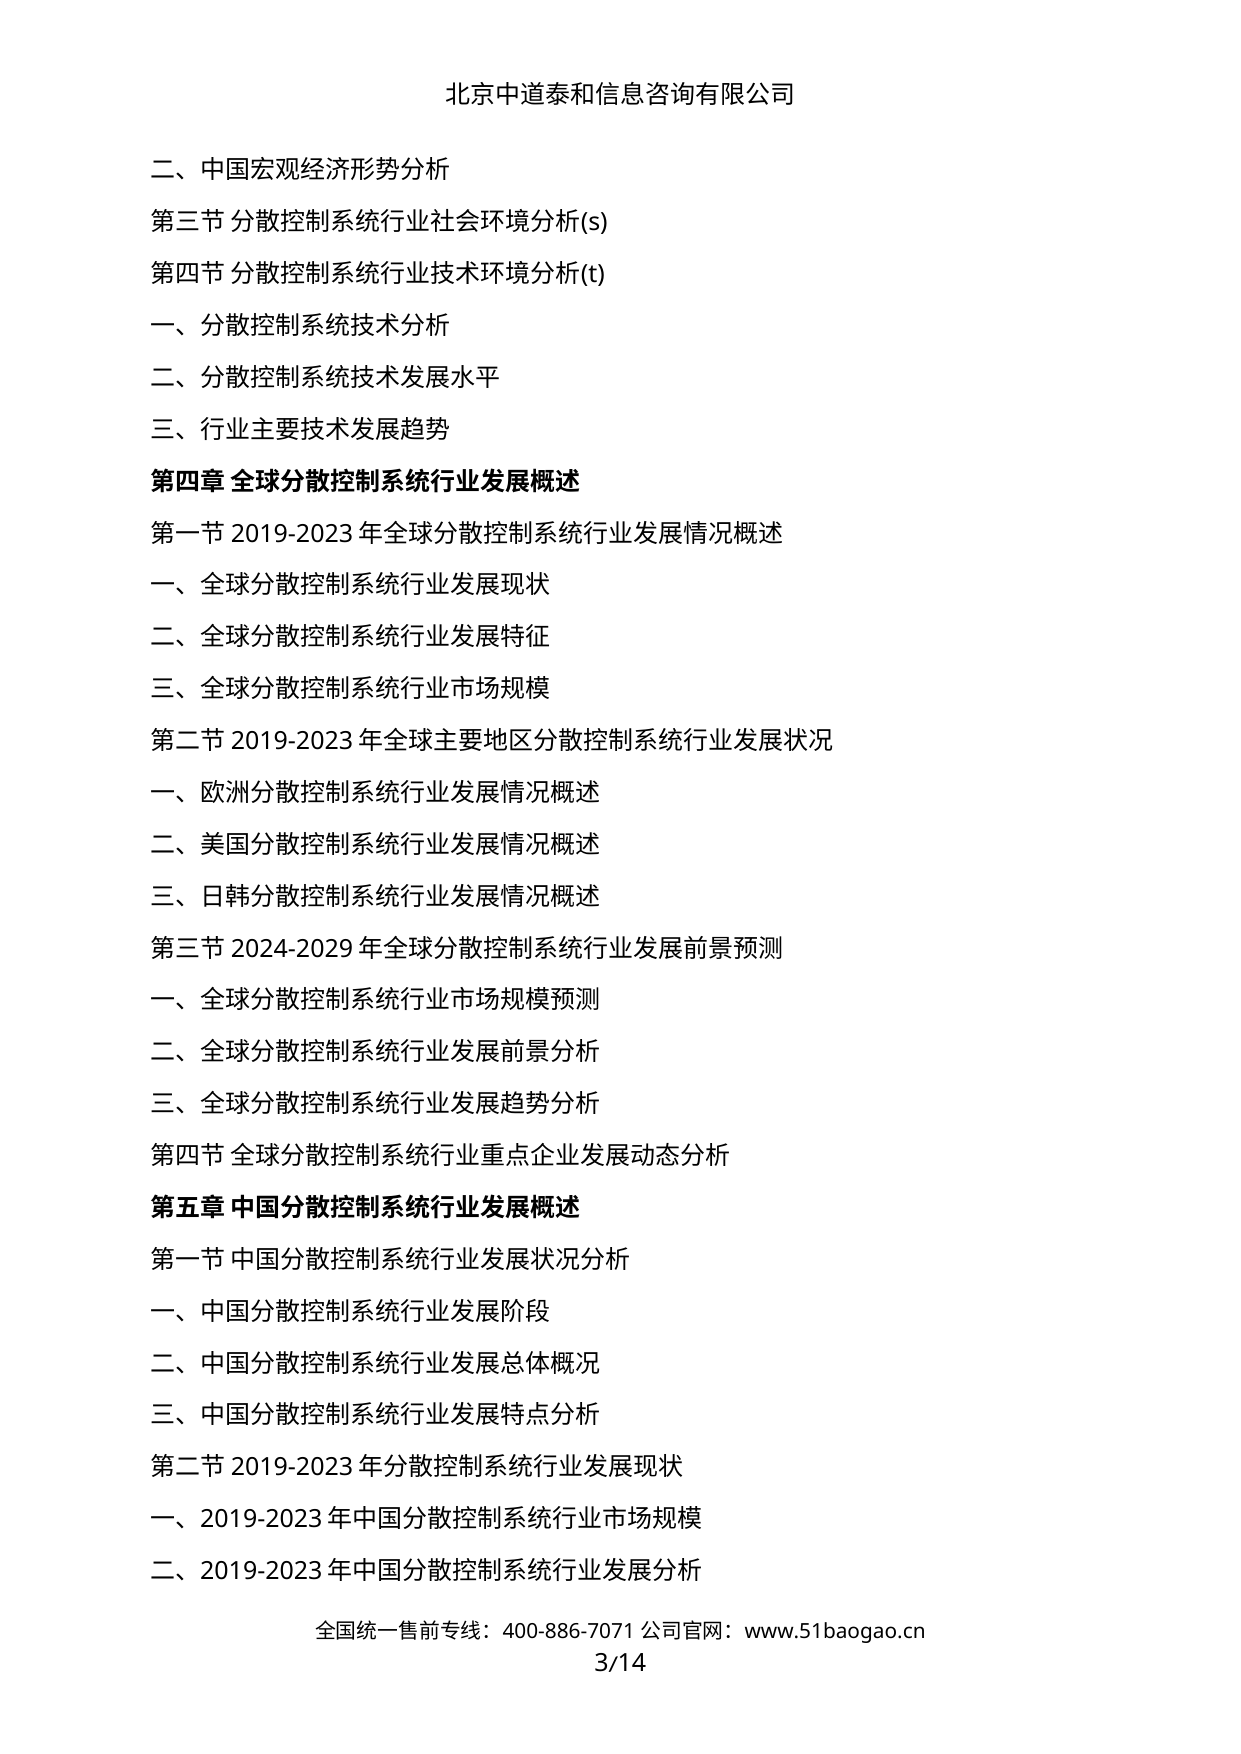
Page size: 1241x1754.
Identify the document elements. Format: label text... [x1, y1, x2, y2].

text 一、分散控制系统技术分析 [150, 306, 1090, 342]
text 第三节 分散控制系统行业社会环境分析(s) [150, 202, 1090, 238]
text 三、中国分散控制系统行业发展特点分析 [150, 1395, 1090, 1431]
text 三、全球分散控制系统行业市场规模 [150, 669, 1090, 705]
text 第五章 中国分散控制系统行业发展概述 [150, 1187, 1090, 1224]
text 第一节 中国分散控制系统行业发展状况分析 [150, 1239, 1090, 1276]
text 二、中国分散控制系统行业发展总体概况 [150, 1343, 1090, 1379]
text 第四节 分散控制系统行业技术环境分析(t) [150, 254, 1090, 290]
text 三、全球分散控制系统行业发展趋势分析 [150, 1084, 1090, 1120]
text 第三节 2024-2029年全球分散控制系统行业发展前景预测 [150, 928, 1090, 964]
text 三、日韩分散控制系统行业发展情况概述 [150, 876, 1090, 912]
text 一、中国分散控制系统行业发展阶段 [150, 1291, 1090, 1327]
text 二、全球分散控制系统行业发展前景分析 [150, 1032, 1090, 1068]
text 一、全球分散控制系统行业发展现状 [150, 565, 1090, 601]
text 一、2019-2023年中国分散控制系统行业市场规模 [150, 1499, 1090, 1535]
text 二、2019-2023年中国分散控制系统行业发展分析 [150, 1551, 1090, 1587]
text 第一节 2019-2023年全球分散控制系统行业发展情况概述 [150, 513, 1090, 549]
text 二、中国宏观经济形势分析 [150, 150, 1090, 186]
text 第四节 全球分散控制系统行业重点企业发展动态分析 [150, 1136, 1090, 1172]
text 第二节 2019-2023年全球主要地区分散控制系统行业发展状况 [150, 721, 1090, 757]
text 二、美国分散控制系统行业发展情况概述 [150, 824, 1090, 861]
text 一、全球分散控制系统行业市场规模预测 [150, 980, 1090, 1016]
text 第二节 2019-2023年分散控制系统行业发展现状 [150, 1447, 1090, 1483]
text 二、分散控制系统技术发展水平 [150, 357, 1090, 394]
text 二、全球分散控制系统行业发展特征 [150, 617, 1090, 653]
text 三、行业主要技术发展趋势 [150, 409, 1090, 446]
text 一、欧洲分散控制系统行业发展情况概述 [150, 772, 1090, 809]
text 第四章 全球分散控制系统行业发展概述 [150, 461, 1090, 497]
